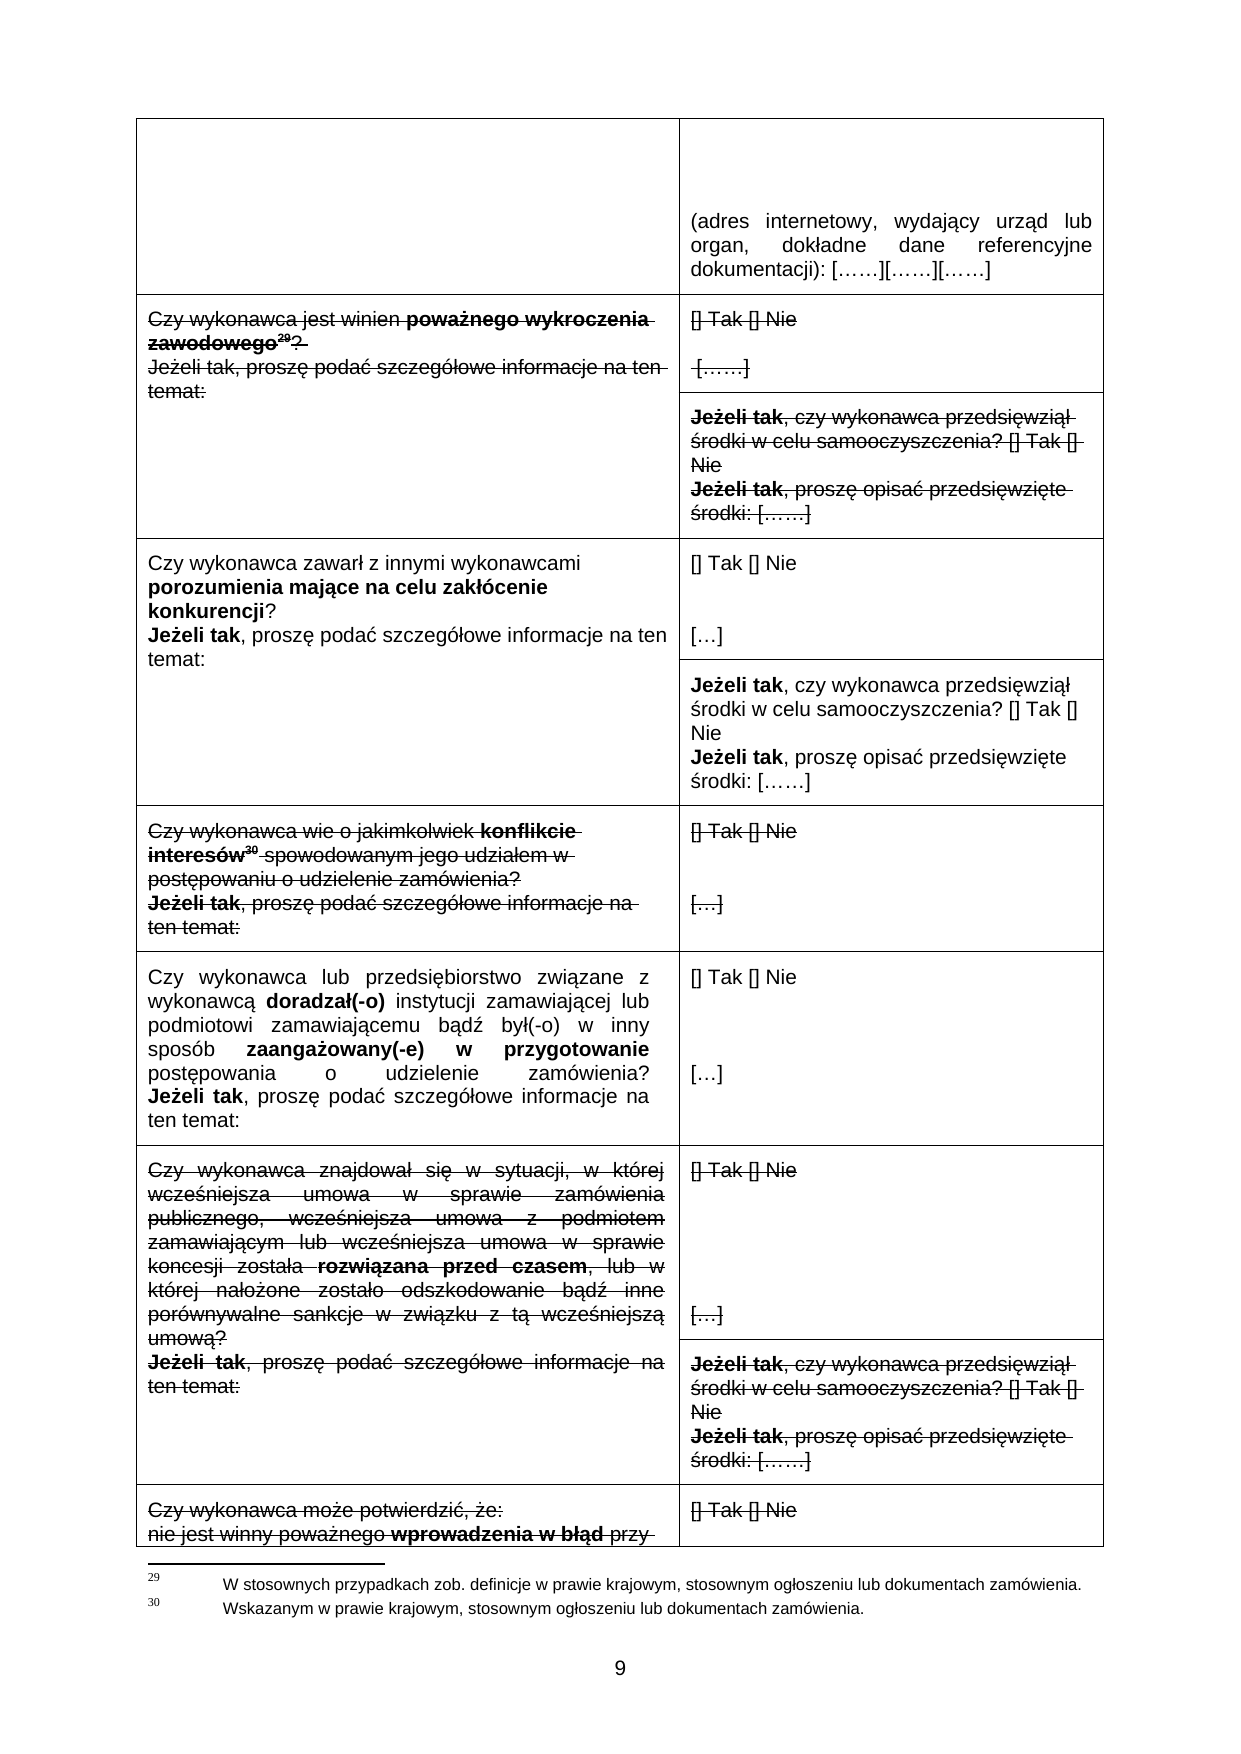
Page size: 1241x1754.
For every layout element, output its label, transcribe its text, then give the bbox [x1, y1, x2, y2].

table_cell Jeżeli tak, czy wykonawca przedsięwziął środki w celu samooczyszczenia? [] Tak [] Nie Jeżeli tak, proszę opisać przedsięwzięte środki: [……] [680, 393, 1103, 537]
table_cell [] Tak [] Nie […] [680, 952, 1103, 1145]
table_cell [680, 119, 1103, 294]
table_cell Czy wykonawca lub przedsiębiorstwo związane z wykonawcą doradzał(-o) instytucji zamawiającej lub podmiotowi zamawiającemu bądź był(-o) w inny sposób zaangażowany(-e) w przygotowanie postępowania o udzielenie zamówienia? Jeżeli tak, proszę podać szczegółowe informacje na ten temat: [137, 952, 679, 1145]
table_cell [] Tak [] Nie […] [680, 539, 1103, 659]
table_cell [137, 119, 679, 294]
table_cell [] Tak [] Nie […] [680, 1146, 1103, 1338]
table_cell [] Tak [] Nie [……] [680, 295, 1103, 392]
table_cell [137, 1485, 679, 1546]
table_cell [] Tak [] Nie [680, 1485, 1103, 1546]
table_cell Jeżeli tak, czy wykonawca przedsięwziął środki w celu samooczyszczenia? [] Tak [] Nie Jeżeli tak, proszę opisać przedsięwzięte środki: [……] [680, 660, 1103, 805]
table_cell Czy wykonawca wie o jakimkolwiek konflikcie interesów spowodowanym jego udziałem w postępowaniu o udzielenie zamówienia? Jeżeli tak, proszę podać szczegółowe informacje na ten temat: [137, 806, 679, 951]
table_cell Czy wykonawca zawarł z innymi wykonawcami porozumienia mające na celu zakłócenie konkurencji? Jeżeli tak, proszę podać szczegółowe informacje na ten temat: [137, 539, 679, 805]
table_cell Czy wykonawca znajdował się w sytuacji, w której wcześniejsza umowa w sprawie zamówienia publicznego, wcześniejsza umowa z podmiotem zamawiającym lub wcześniejsza umowa w sprawie koncesji została rozwiązana przed czasem, lub w której nałożone zostało odszkodowanie bądź inne porównywalne sankcje w związku z tą wcześniejszą umową? Jeżeli tak, proszę podać szczegółowe informacje na ten temat: [137, 1146, 679, 1484]
table_cell [] Tak [] Nie […] [680, 806, 1103, 951]
table_cell Jeżeli tak, czy wykonawca przedsięwziął środki w celu samooczyszczenia? [] Tak [] Nie Jeżeli tak, proszę opisać przedsięwzięte środki: [……] [680, 1340, 1103, 1484]
table_cell Czy wykonawca jest winien poważnego wykroczenia zawodowego? Jeżeli tak, proszę podać szczegółowe informacje na ten temat: [137, 295, 679, 537]
